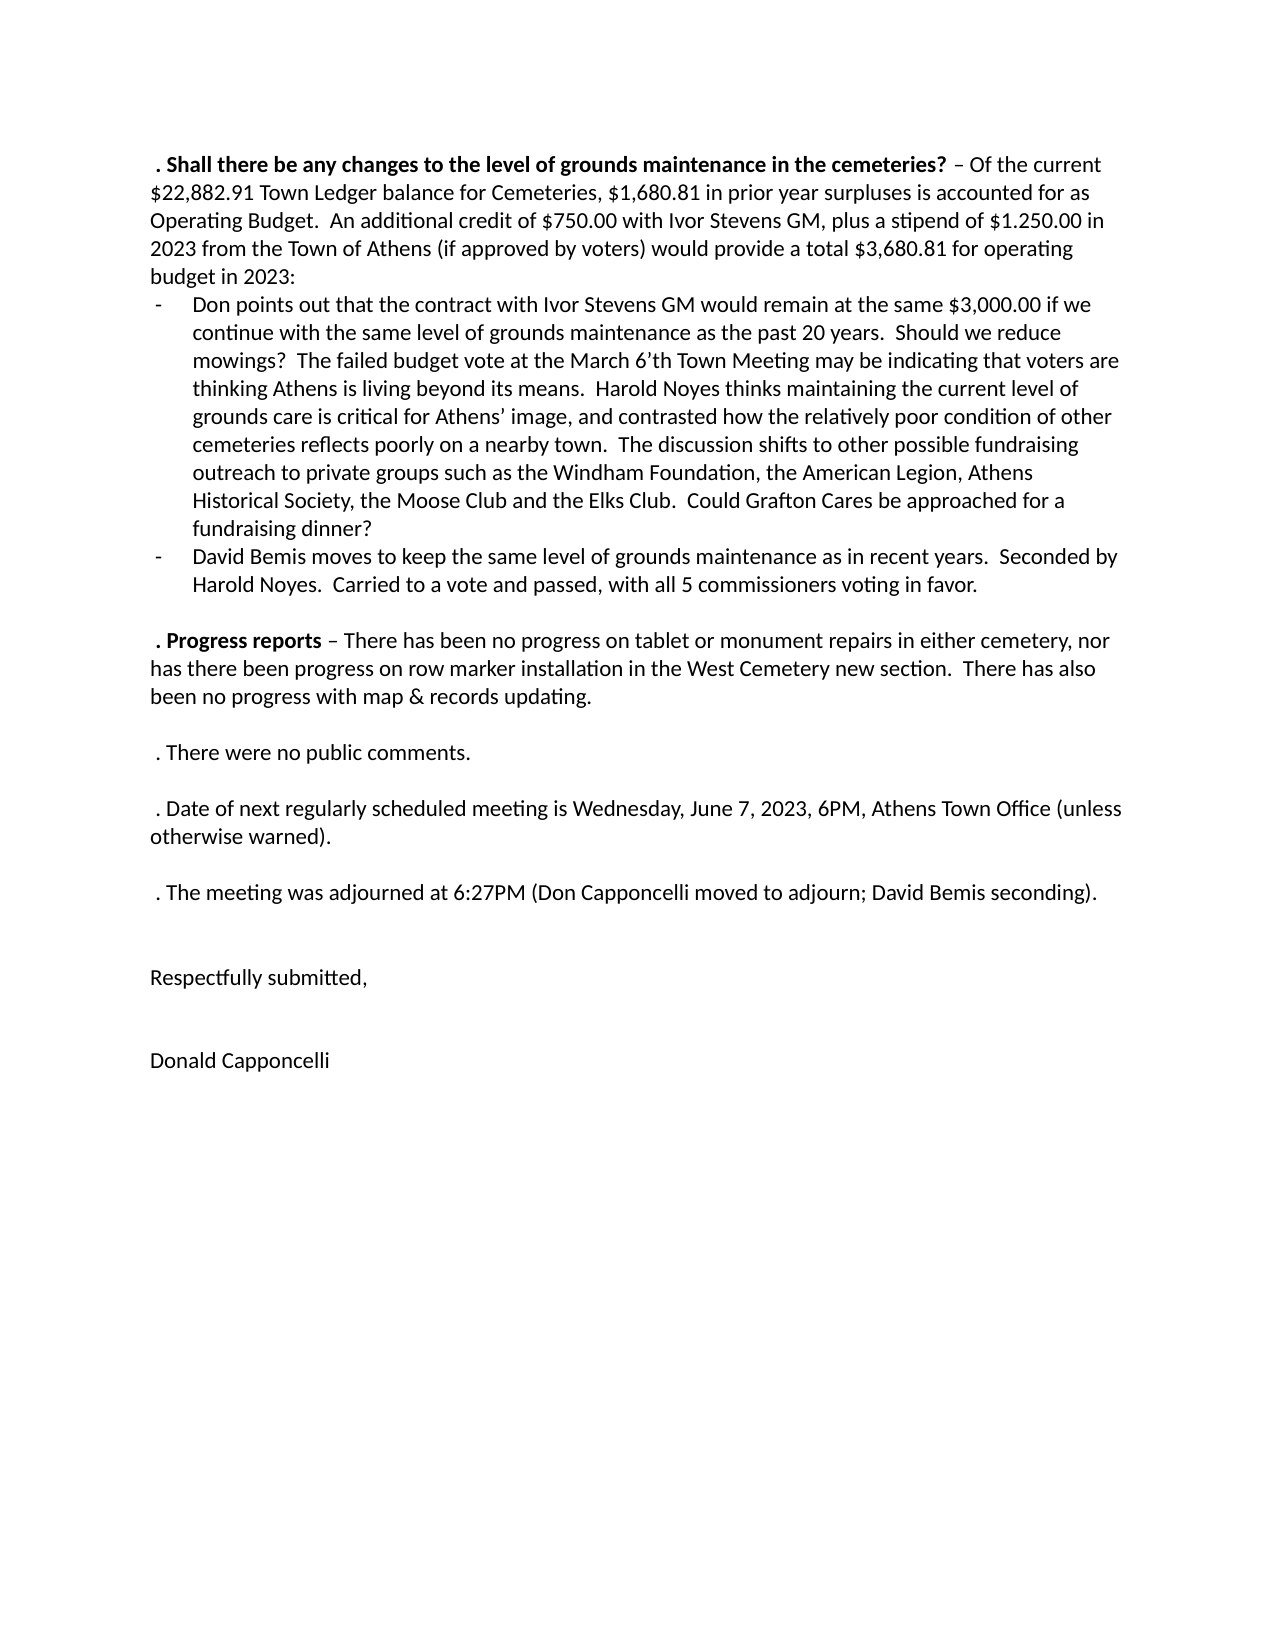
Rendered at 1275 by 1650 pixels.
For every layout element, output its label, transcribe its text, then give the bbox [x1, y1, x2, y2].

text . There were no public comments. [150, 738, 1125, 766]
text . Shall there be any changes to the level of grounds maintenance in the cemeteries? – Of the current $22,882.91 Town Ledger balance for Cemeteries, $1,680.81 in prior year surpluses is accounted for as Operating Budget. An additional credit of $750.00 with Ivor Stevens GM, plus a stipend of $1.250.00 in 2023 from the Town of Athens (if approved by voters) would provide a total $3,680.81 for operating budget in 2023: [150, 150, 1125, 290]
text . Progress reports – There has been no progress on tablet or monument repairs in either cemetery, nor has there been progress on row marker installation in the West Cemetery new section. There has also been no progress with map & records updating. [150, 626, 1125, 710]
list David Bemis moves to keep the same level of grounds maintenance as in recent years. Seconded by Harold Noyes. Carried to a vote and passed, with all 5 commissioners voting in favor. [155, 542, 1125, 598]
text . The meeting was adjourned at 6:27PM (Don Capponcelli moved to adjourn; David Bemis seconding). [150, 878, 1125, 907]
text Respectfully submitted, [150, 963, 1125, 991]
text . Date of next regularly scheduled meeting is Wednesday, June 7, 2023, 6PM, Athens Town Office (unless otherwise warned). [150, 794, 1125, 851]
text Donald Capponcelli [150, 1047, 1125, 1075]
list Don points out that the contract with Ivor Stevens GM would remain at the same $3,000.00 if we continue with the same level of grounds maintenance as the past 20 years. Should we reduce mowings? The failed budget vote at the March 6’th Town Meeting may be indicating that voters are thinking Athens is living beyond its means. Harold Noyes thinks maintaining the current level of grounds care is critical for Athens’ image, and contrasted how the relatively poor condition of other cemeteries reflects poorly on a nearby town. The discussion shifts to other possible fundraising outreach to private groups such as the Windham Foundation, the American Legion, Athens Historical Society, the Moose Club and the Elks Club. Could Grafton Cares be approached for a fundraising dinner? [155, 290, 1125, 542]
